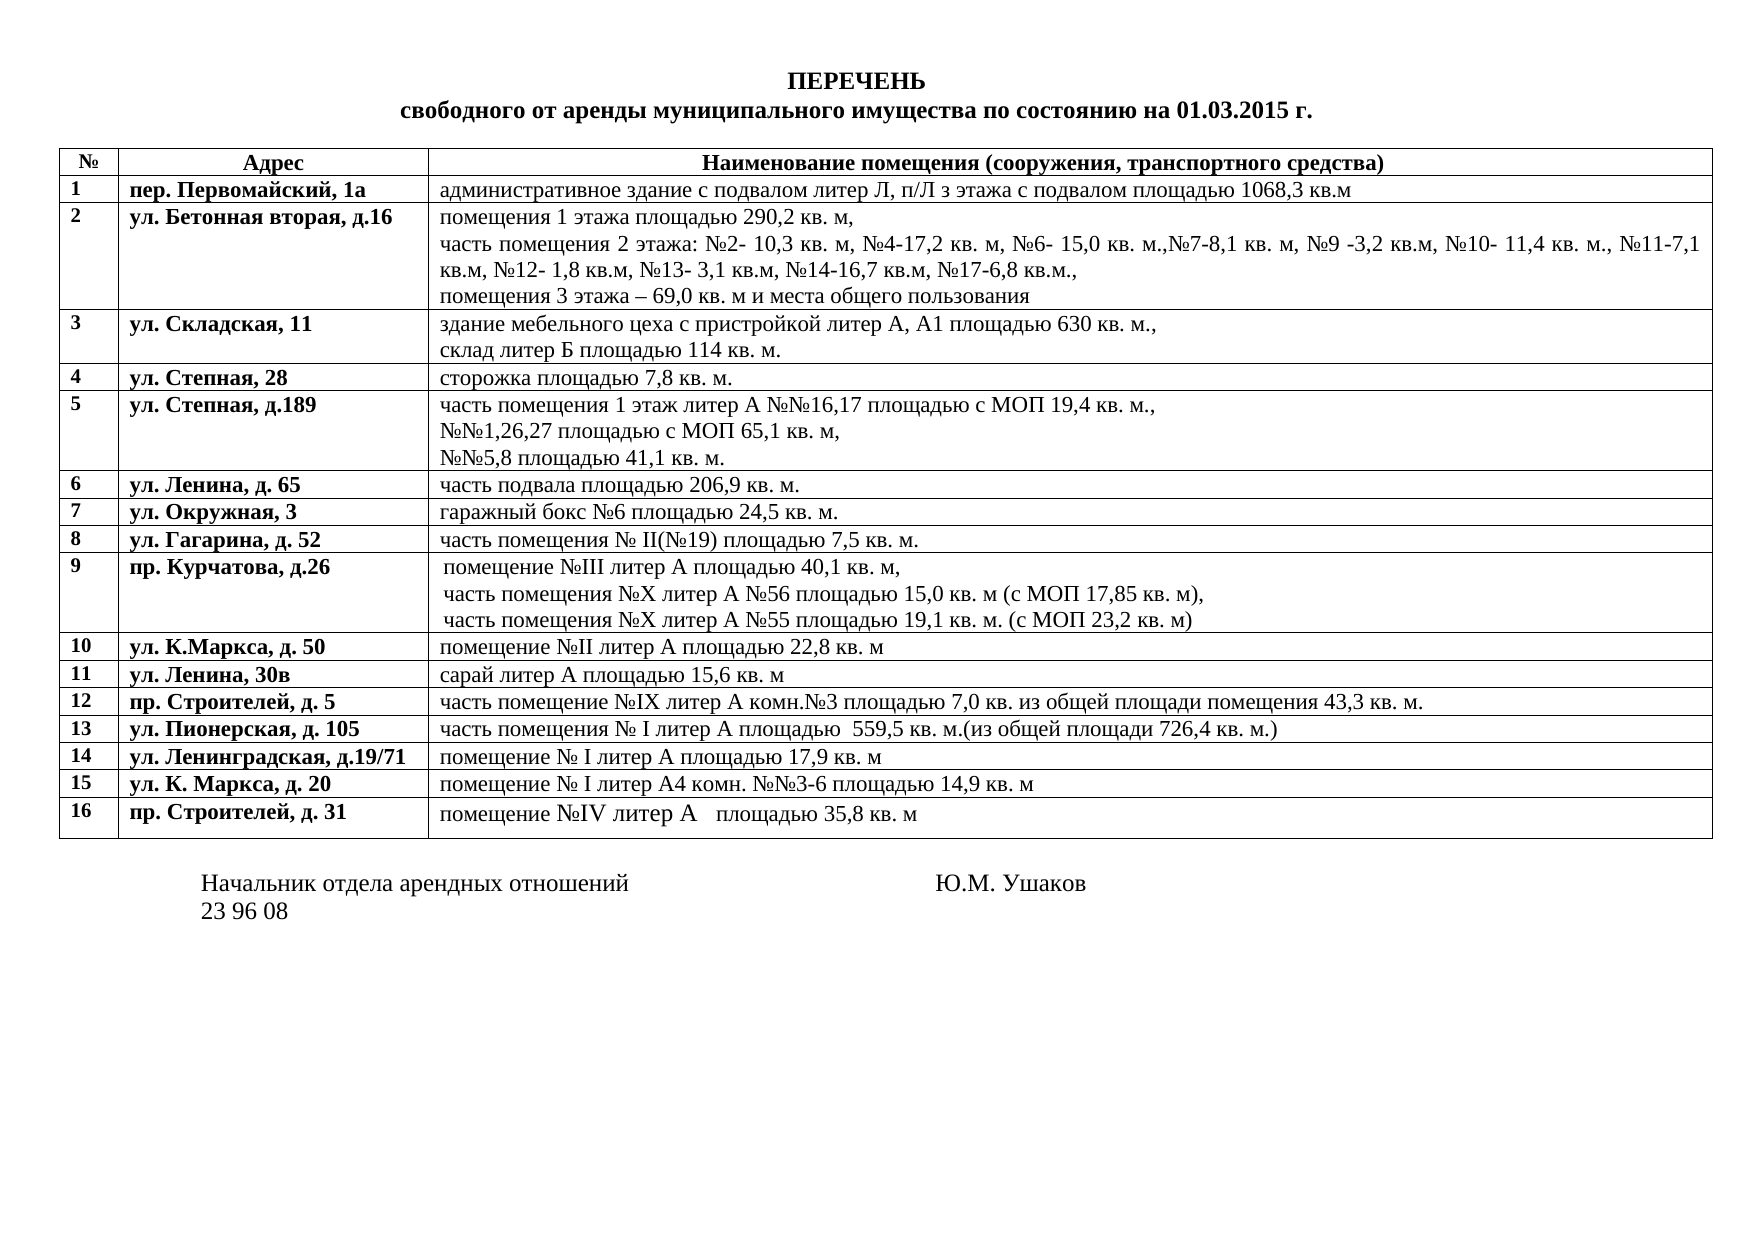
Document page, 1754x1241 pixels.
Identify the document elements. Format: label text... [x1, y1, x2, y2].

table_cell часть подвала площадью 206,9 кв. м. [429, 471, 1712, 497]
table_cell здание мебельного цеха с пристройкой литер А, А1 площадью 630 кв. м., склад литер Б площадью 114 кв. м. [429, 310, 1712, 362]
table_cell ул. Окружная, 3 [119, 499, 428, 525]
table_cell пр. Курчатова, д.26 [119, 553, 428, 632]
table_cell 12 [60, 688, 118, 714]
table_cell 8 [60, 526, 118, 552]
table_cell ул. Степная, 28 [119, 364, 428, 390]
table_cell 10 [60, 633, 118, 660]
table_cell помещение №IV литер А площадью 35,8 кв. м [429, 798, 1712, 838]
table_cell пр. Строителей, д. 5 [119, 688, 428, 714]
table_header № [60, 149, 118, 175]
table_cell 1 [60, 176, 118, 202]
table_cell ул. Ленина, д. 65 [119, 471, 428, 497]
table_cell часть помещения № I литер А площадью 559,5 кв. м.(из общей площади 726,4 кв. м.) [429, 716, 1712, 742]
table_cell часть помещения № II(№19) площадью 7,5 кв. м. [429, 526, 1712, 552]
table_cell 5 [60, 391, 118, 470]
table_cell пер. Первомайский, 1а [119, 176, 428, 202]
table_header Адрес [119, 149, 428, 175]
table_cell помещение №II литер А площадью 22,8 кв. м [429, 633, 1712, 660]
table_cell часть помещения 1 этаж литер А №№16,17 площадью с МОП 19,4 кв. м., №№1,26,27 площадью с МОП 65,1 кв. м, №№5,8 площадью 41,1 кв. м. [429, 391, 1712, 470]
table_cell 6 [60, 471, 118, 497]
table_cell гаражный бокс №6 площадью 24,5 кв. м. [429, 499, 1712, 525]
table_cell сарай литер А площадью 15,6 кв. м [429, 661, 1712, 687]
table_cell ул. Складская, 11 [119, 310, 428, 362]
table_cell ул. Пионерская, д. 105 [119, 716, 428, 742]
text свободного от аренды муниципального имущества по состоянию на 01.03.2015 г. [44, 95, 1668, 123]
table_header Наименование помещения (сооружения, транспортного средства) [429, 149, 1712, 175]
table_cell административное здание с подвалом литер Л, п/Л з этажа с подвалом площадью 1068,3 кв.м [429, 176, 1712, 202]
table_cell помещение № I литер А площадью 17,9 кв. м [429, 743, 1712, 769]
table_cell 13 [60, 716, 118, 742]
table_cell 11 [60, 661, 118, 687]
table_cell 15 [60, 770, 118, 797]
table_cell 3 [60, 310, 118, 362]
table_cell 7 [60, 499, 118, 525]
table_cell 14 [60, 743, 118, 769]
text 23 96 08 [44, 896, 1668, 925]
table_cell сторожка площадью 7,8 кв. м. [429, 364, 1712, 390]
table_cell ул. К. Маркса, д. 20 [119, 770, 428, 797]
table_cell пр. Строителей, д. 31 [119, 798, 428, 838]
table_cell ул. Степная, д.189 [119, 391, 428, 470]
table_cell ул. К.Маркса, д. 50 [119, 633, 428, 660]
text ПЕРЕЧЕНЬ [44, 66, 1668, 95]
table_cell 16 [60, 798, 118, 838]
table_cell помещение №III литер А площадью 40,1 кв. м, часть помещения №Х литер А №56 площадью 15,0 кв. м (с МОП 17,85 кв. м), часть помещения №Х литер А №55 площадью 19,1 кв. м. (с МОП 23,2 кв. м) [429, 553, 1712, 632]
table_cell ул. Ленинградская, д.19/71 [119, 743, 428, 769]
table_cell 4 [60, 364, 118, 390]
table_cell помещение № I литер А4 комн. №№3-6 площадью 14,9 кв. м [429, 770, 1712, 797]
table_cell 9 [60, 553, 118, 632]
table_cell ул. Ленина, 30в [119, 661, 428, 687]
table_cell часть помещение №IХ литер А комн.№3 площадью 7,0 кв. из общей площади помещения 43,3 кв. м. [429, 688, 1712, 714]
table_cell ул. Бетонная вторая, д.16 [119, 203, 428, 309]
table_cell 2 [60, 203, 118, 309]
table_cell помещения 1 этажа площадью 290,2 кв. м, часть помещения 2 этажа: №2- 10,3 кв. м, №4-17,2 кв. м, №6- 15,0 кв. м.,№7-8,1 кв. м, №9 -3,2 кв.м, №10- 11,4 кв. м., №11-7,1 кв.м, №12- 1,8 кв.м, №13- 3,1 кв.м, №14-16,7 кв.м, №17-6,8 кв.м., помещения 3 этажа – 69,0 кв. м и места общего пользования [429, 203, 1712, 309]
table_cell ул. Гагарина, д. 52 [119, 526, 428, 552]
text Начальник отдела арендных отношений Ю.М. Ушаков [44, 868, 1668, 896]
